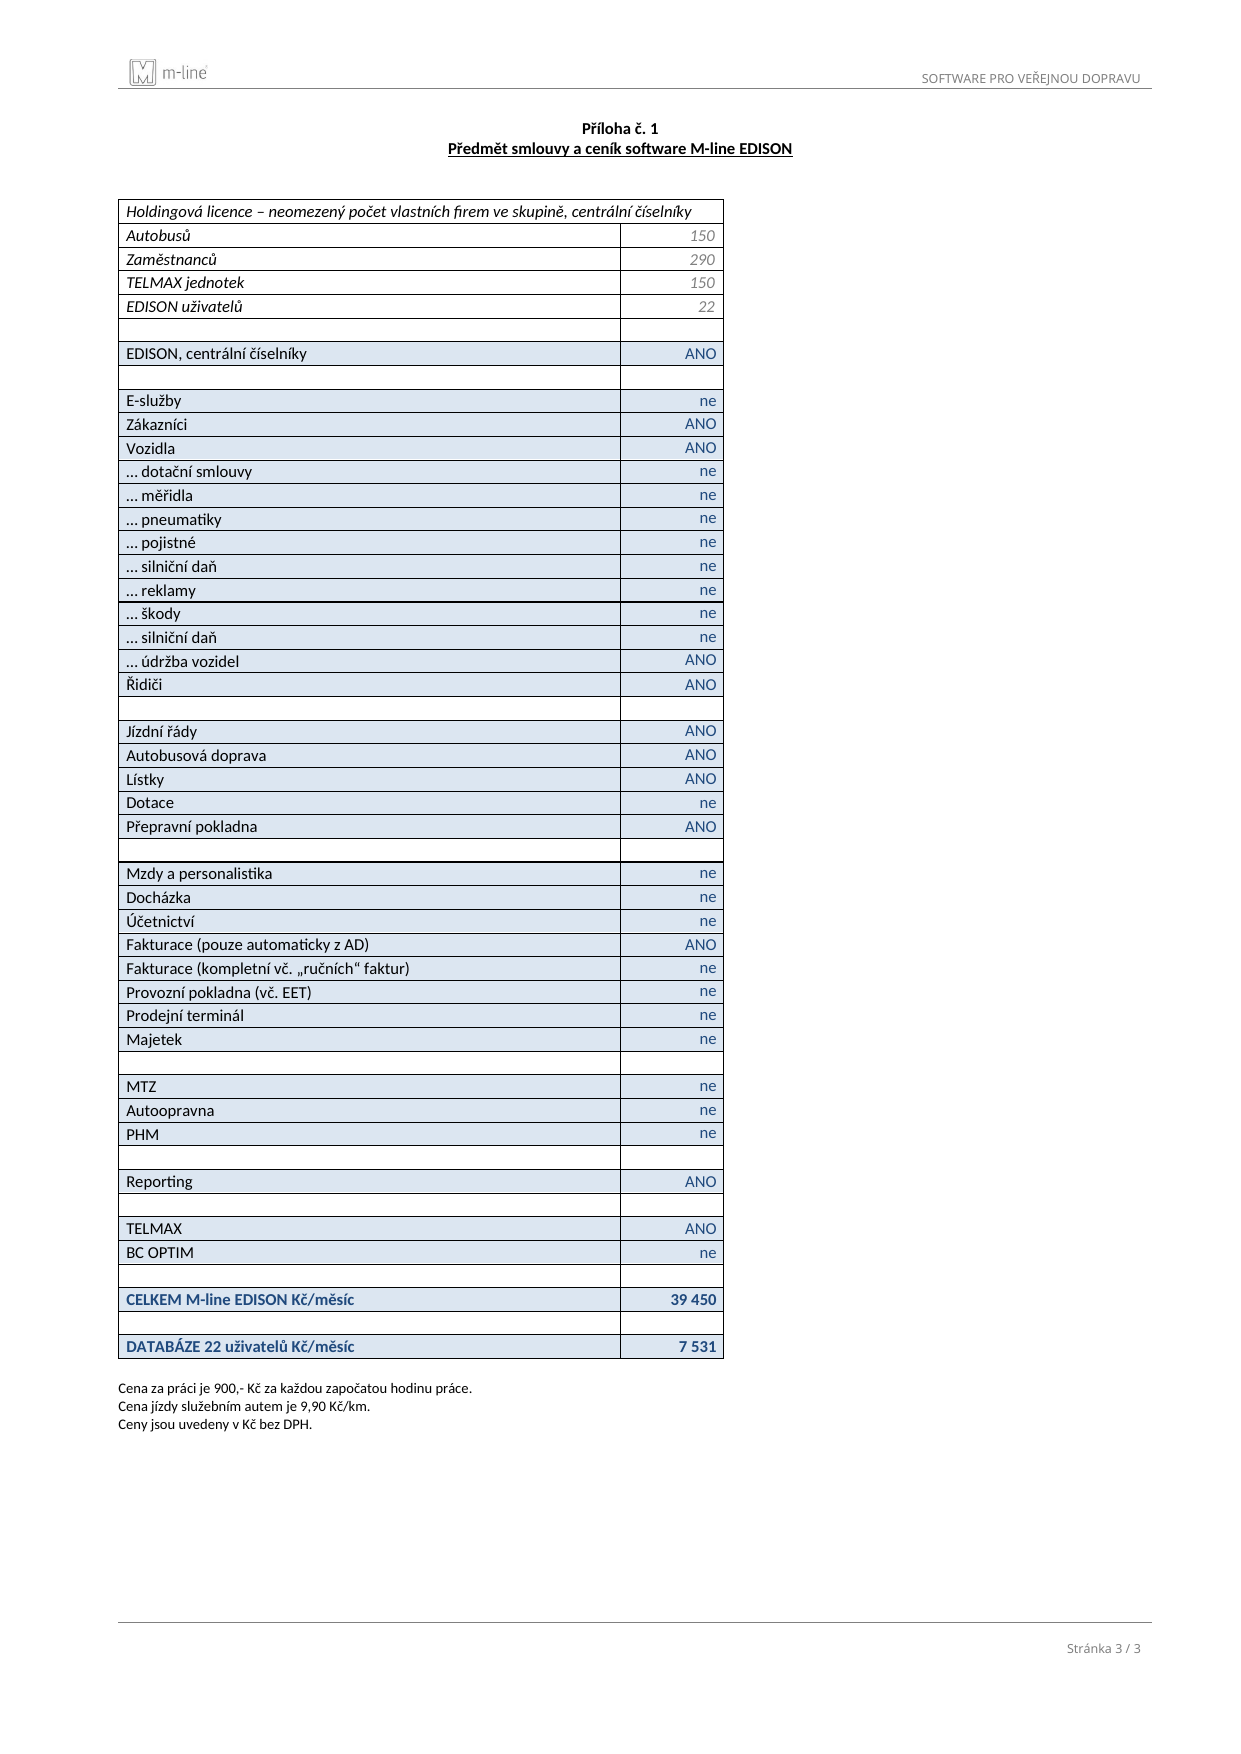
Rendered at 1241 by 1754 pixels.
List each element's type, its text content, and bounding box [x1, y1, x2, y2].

table_cell [119, 1052, 620, 1074]
table_cell … škody [119, 603, 620, 625]
table_cell [119, 1265, 620, 1287]
table_cell ANO [621, 768, 723, 791]
table_cell ne [621, 981, 723, 1003]
table_cell ne [621, 531, 723, 554]
table_cell [119, 1194, 620, 1216]
table_cell ne [621, 508, 723, 530]
table_cell 290 [621, 248, 723, 270]
table_cell ne [621, 390, 723, 412]
table_cell CELKEM M-line EDISON Kč/měsíc [119, 1288, 620, 1311]
table_cell [621, 839, 723, 861]
table_cell ANO [621, 413, 723, 436]
table_cell Prodejní terminál [119, 1004, 620, 1027]
picture [129, 59, 208, 86]
table_cell Provozní pokladna (vč. EET) [119, 981, 620, 1003]
table_cell ANO [621, 437, 723, 459]
table_cell [621, 1194, 723, 1216]
table_cell ne [621, 555, 723, 578]
table_cell ANO [621, 815, 723, 838]
table_cell Reporting [119, 1170, 620, 1192]
table_cell [621, 1146, 723, 1169]
table_cell TELMAX jednotek [119, 271, 620, 294]
table_cell EDISON, centrální číselníky [119, 342, 620, 365]
table_cell TELMAX [119, 1217, 620, 1240]
table_cell [621, 697, 723, 719]
table_cell MTZ [119, 1075, 620, 1098]
table_cell [119, 1146, 620, 1169]
table_cell ne [621, 626, 723, 649]
table_cell Fakturace (pouze automaticky z AD) [119, 934, 620, 956]
table_cell [119, 839, 620, 861]
table_cell PHM [119, 1123, 620, 1145]
table_cell EDISON uživatelů [119, 295, 620, 318]
table_cell … pojistné [119, 531, 620, 554]
table_cell 150 [621, 271, 723, 294]
text Předmět smlouvy a ceník software M-line EDISON [118, 138, 1122, 159]
table_cell Přepravní pokladna [119, 815, 620, 838]
text Cena jízdy služebním autem je 9,90 Kč/km. [118, 1397, 1122, 1415]
table_cell Majetek [119, 1028, 620, 1051]
table_cell ANO [621, 650, 723, 672]
table_cell [119, 319, 620, 341]
table_cell … reklamy [119, 579, 620, 601]
table_cell ne [621, 1123, 723, 1145]
table_cell ne [621, 957, 723, 980]
table_cell Řidiči [119, 673, 620, 696]
table_cell [621, 1265, 723, 1287]
text Ceny jsou uvedeny v Kč bez DPH. [118, 1415, 1122, 1433]
table_cell ne [621, 484, 723, 507]
table_cell ne [621, 1099, 723, 1122]
table_cell ne [621, 863, 723, 885]
table_cell … silniční daň [119, 626, 620, 649]
table_cell ne [621, 886, 723, 909]
table_cell ne [621, 1004, 723, 1027]
table_cell [621, 319, 723, 341]
table_cell ANO [621, 342, 723, 365]
table_cell ne [621, 461, 723, 483]
table_cell Dotace [119, 792, 620, 814]
table_cell ne [621, 603, 723, 625]
table_cell BC OPTIM [119, 1241, 620, 1263]
table_cell … měřidla [119, 484, 620, 507]
table_header Holdingová licence – neomezený počet vlastních firem ve skupině, centrální číselníky [119, 200, 723, 223]
table_cell E-služby [119, 390, 620, 412]
text Příloha č. 1 [118, 118, 1122, 138]
table_cell … pneumatiky [119, 508, 620, 530]
table_cell ANO [621, 721, 723, 743]
table_cell ANO [621, 1170, 723, 1192]
table_cell 7 531 [621, 1335, 723, 1358]
table_cell Jízdní řády [119, 721, 620, 743]
table_cell ANO [621, 934, 723, 956]
table_cell Autoopravna [119, 1099, 620, 1122]
table_cell [119, 366, 620, 388]
table_cell Zákazníci [119, 413, 620, 436]
table_cell ne [621, 1241, 723, 1263]
table_cell [621, 1052, 723, 1074]
table_cell Mzdy a personalistika [119, 863, 620, 885]
table_cell ANO [621, 673, 723, 696]
table_cell Zaměstnanců [119, 248, 620, 270]
table_cell Lístky [119, 768, 620, 791]
table_cell DATABÁZE 22 uživatelů Kč/měsíc [119, 1335, 620, 1358]
table_cell ANO [621, 744, 723, 767]
table_cell Autobusová doprava [119, 744, 620, 767]
table_cell [119, 697, 620, 719]
table_cell ne [621, 792, 723, 814]
table_cell ne [621, 1028, 723, 1051]
table_cell Autobusů [119, 224, 620, 247]
table_cell ne [621, 579, 723, 601]
table_cell 22 [621, 295, 723, 318]
table_cell … dotační smlouvy [119, 461, 620, 483]
table_cell … údržba vozidel [119, 650, 620, 672]
table_cell [621, 366, 723, 388]
table_cell [621, 1312, 723, 1334]
table_cell Vozidla [119, 437, 620, 459]
table_cell 150 [621, 224, 723, 247]
table_cell … silniční daň [119, 555, 620, 578]
table_cell Docházka [119, 886, 620, 909]
table_cell [119, 1312, 620, 1334]
table_cell 39 450 [621, 1288, 723, 1311]
table_cell ne [621, 910, 723, 932]
table_cell Fakturace (kompletní vč. „ručních“ faktur) [119, 957, 620, 980]
table_cell ANO [621, 1217, 723, 1240]
table_cell ne [621, 1075, 723, 1098]
text Cena za práci je 900,- Kč za každou započatou hodinu práce. [118, 1379, 1122, 1397]
table_cell Účetnictví [119, 910, 620, 932]
